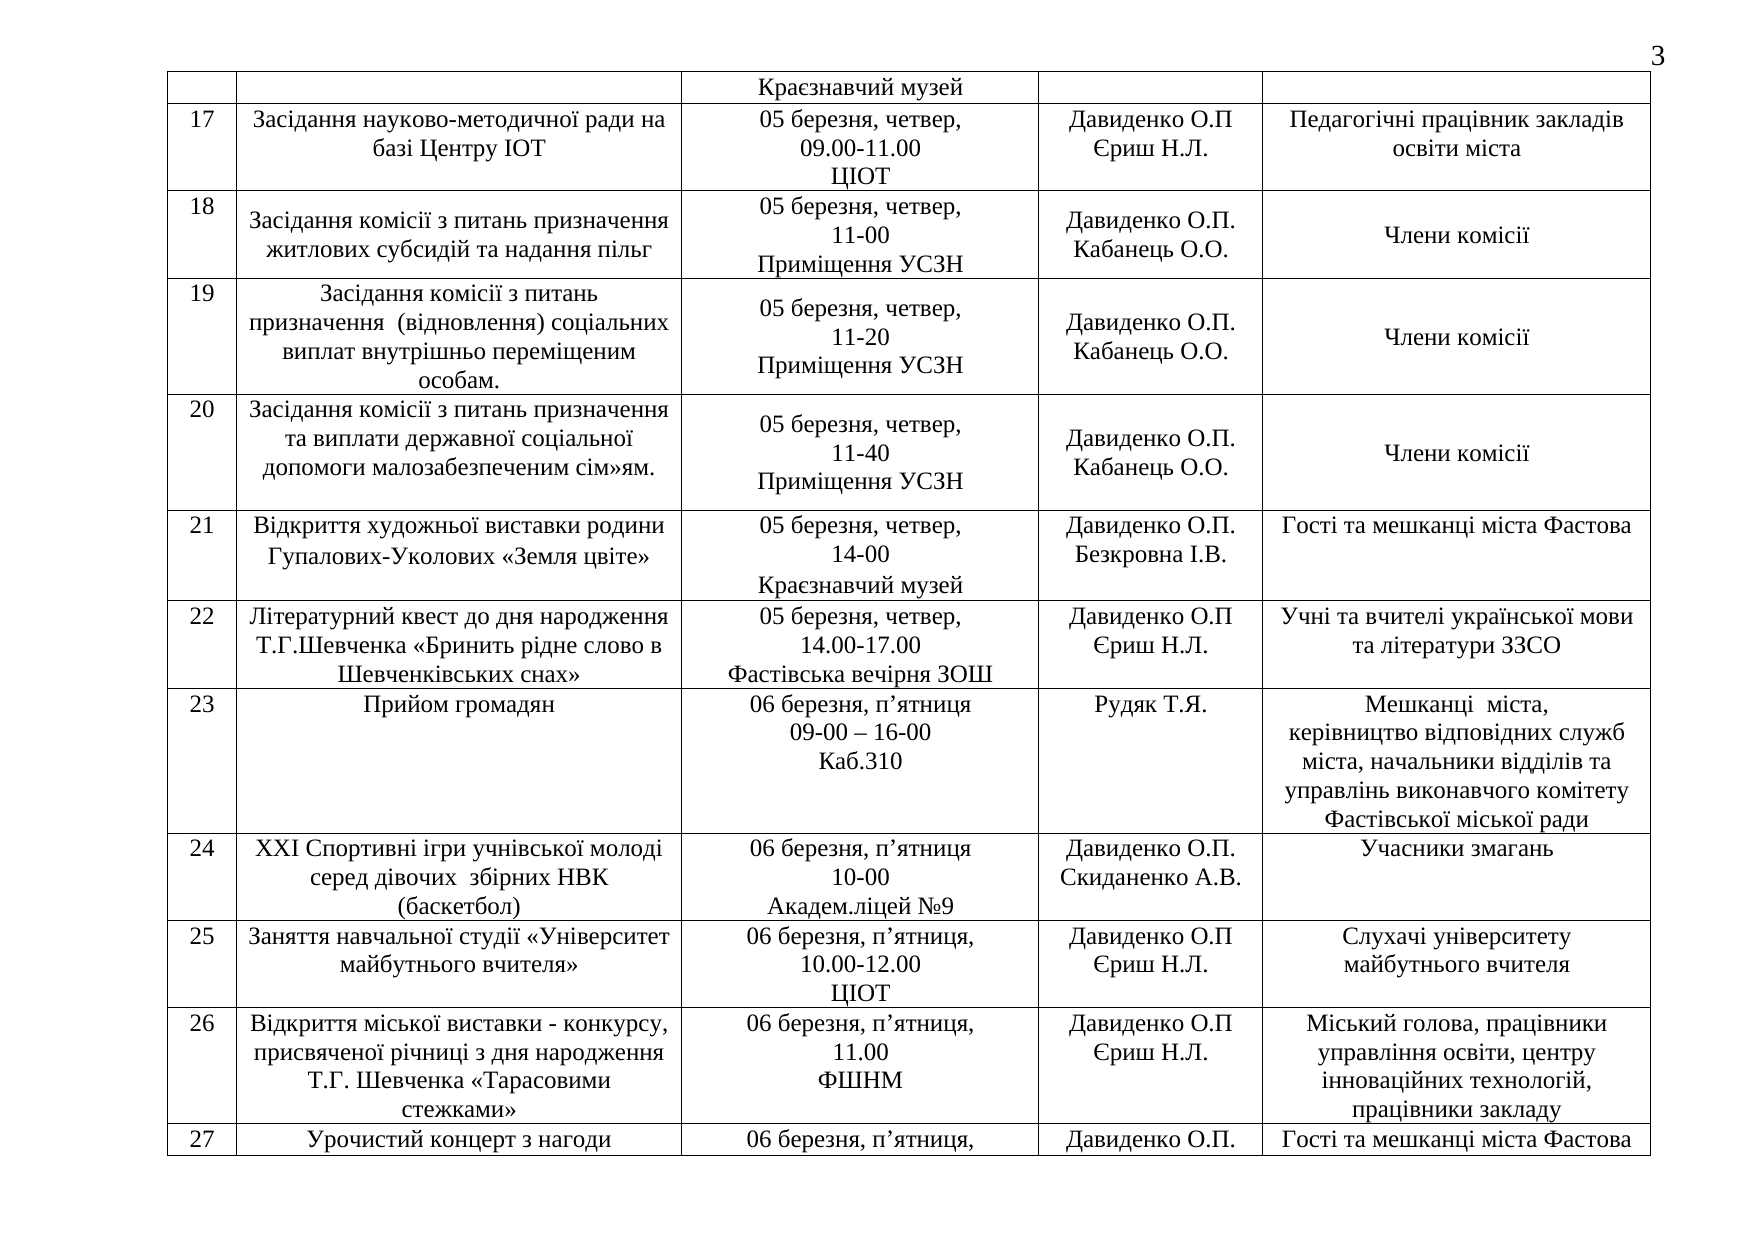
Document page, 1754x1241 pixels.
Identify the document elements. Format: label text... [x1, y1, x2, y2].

table_cell Члени комісії [1263, 191, 1650, 277]
table_cell Педагогічні працівник закладів освіти міста [1263, 104, 1650, 190]
table_cell Давиденко О.П. Кабанець О.О. [1039, 191, 1262, 277]
table_cell Засідання науково-методичної ради на базі Центру ІОТ [237, 104, 681, 190]
table_cell Давиденко О.П Єриш Н.Л. [1039, 921, 1262, 1007]
table_cell Члени комісії [1263, 279, 1650, 393]
table_cell 06 березня, п’ятниця 10-00 Академ.ліцей №9 [682, 834, 1038, 920]
table_cell 05 березня, четвер, 09.00-11.00 ЦІОТ [682, 104, 1038, 190]
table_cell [682, 72, 1038, 103]
table_cell 22 [168, 601, 236, 688]
table_cell Відкриття міської виставки - конкурсу, присвяченої річниці з дня народження Т.Г. Шевченка «Тарасовими стежками» [237, 1008, 681, 1123]
table_cell 06 березня, п’ятниця 09-00 – 16-00 Каб.310 [682, 689, 1038, 832]
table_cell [1263, 72, 1650, 103]
table_cell Засідання комісії з питань призначення та виплати державної соціальної допомоги малозабезпеченим сім»ям. [237, 395, 681, 509]
table_cell Рудяк Т.Я. [1039, 689, 1262, 832]
table_cell 05 березня, четвер, 11-20 Приміщення УСЗН [682, 279, 1038, 393]
table_cell 06 березня, п’ятниця, 10.00-12.00 ЦІОТ [682, 921, 1038, 1007]
table_cell Давиденко О.П. Безкровна І.В. [1039, 511, 1262, 600]
table_cell Прийом громадян [237, 689, 681, 832]
table_cell 05 березня, четвер, 14-00 Краєзнавчий музей [682, 511, 1038, 600]
table_cell Учасники змагань [1263, 834, 1650, 920]
table_cell 19 [168, 279, 236, 393]
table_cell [237, 1124, 681, 1155]
table_cell XXI Спортивні ігри учнівської молоді серед дівочих збірних НВК (баскетбол) [237, 834, 681, 920]
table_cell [682, 1124, 1038, 1155]
table_cell Відкриття художньої виставки родини Гупалових-Уколових «Земля цвіте» [237, 511, 681, 600]
table_cell Заняття навчальної студії «Університет майбутнього вчителя» [237, 921, 681, 1007]
table_cell Засідання комісії з питань призначення житлових субсидій та надання пільг [237, 191, 681, 277]
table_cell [1263, 1124, 1650, 1155]
table_cell Мешканці міста, керівництво відповідних служб міста, начальники відділів та управлінь виконавчого комітету Фастівської міської ради [1263, 689, 1650, 832]
table_cell 20 [168, 395, 236, 509]
table_cell Гості та мешканці міста Фастова [1263, 511, 1650, 600]
table_cell Учні та вчителі української мови та літератури ЗЗСО [1263, 601, 1650, 688]
table_cell Давиденко О.П Єриш Н.Л. [1039, 1008, 1262, 1123]
table_cell 05 березня, четвер, 11-40 Приміщення УСЗН [682, 395, 1038, 509]
table_cell 23 [168, 689, 236, 832]
table_cell 16 [168, 72, 236, 103]
table_cell Давиденко О.П. Кабанець О.О. [1039, 279, 1262, 393]
table_cell 27 [168, 1124, 236, 1155]
table_cell 21 [168, 511, 236, 600]
table_cell Давиденко О.П. Скиданенко А.В. [1039, 834, 1262, 920]
table_cell 18 [168, 191, 236, 277]
table_cell 05 березня, четвер, 11-00 Приміщення УСЗН [682, 191, 1038, 277]
table_cell Літературний квест до дня народження Т.Г.Шевченка «Бринить рідне слово в Шевченківських снах» [237, 601, 681, 688]
table_cell 06 березня, п’ятниця, 11.00 ФШНМ [682, 1008, 1038, 1123]
table_cell Давиденко О.П. Кабанець О.О. [1039, 395, 1262, 509]
table_cell 24 [168, 834, 236, 920]
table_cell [1039, 72, 1262, 103]
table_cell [1039, 1124, 1262, 1155]
table_cell 17 [168, 104, 236, 190]
table_cell Давиденко О.П Єриш Н.Л. [1039, 104, 1262, 190]
table_cell Засідання комісії з питань призначення (відновлення) соціальних виплат внутрішньо переміщеним особам. [237, 279, 681, 393]
table_cell 25 [168, 921, 236, 1007]
table_cell 05 березня, четвер, 14.00-17.00 Фастівська вечірня ЗОШ [682, 601, 1038, 688]
table_cell 26 [168, 1008, 236, 1123]
table_cell Давиденко О.П Єриш Н.Л. [1039, 601, 1262, 688]
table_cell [237, 72, 681, 103]
table_cell Члени комісії [1263, 395, 1650, 509]
table_cell Слухачі університету майбутнього вчителя [1263, 921, 1650, 1007]
table_cell Міський голова, працівники управління освіти, центру інноваційних технологій, працівники закладу [1263, 1008, 1650, 1123]
